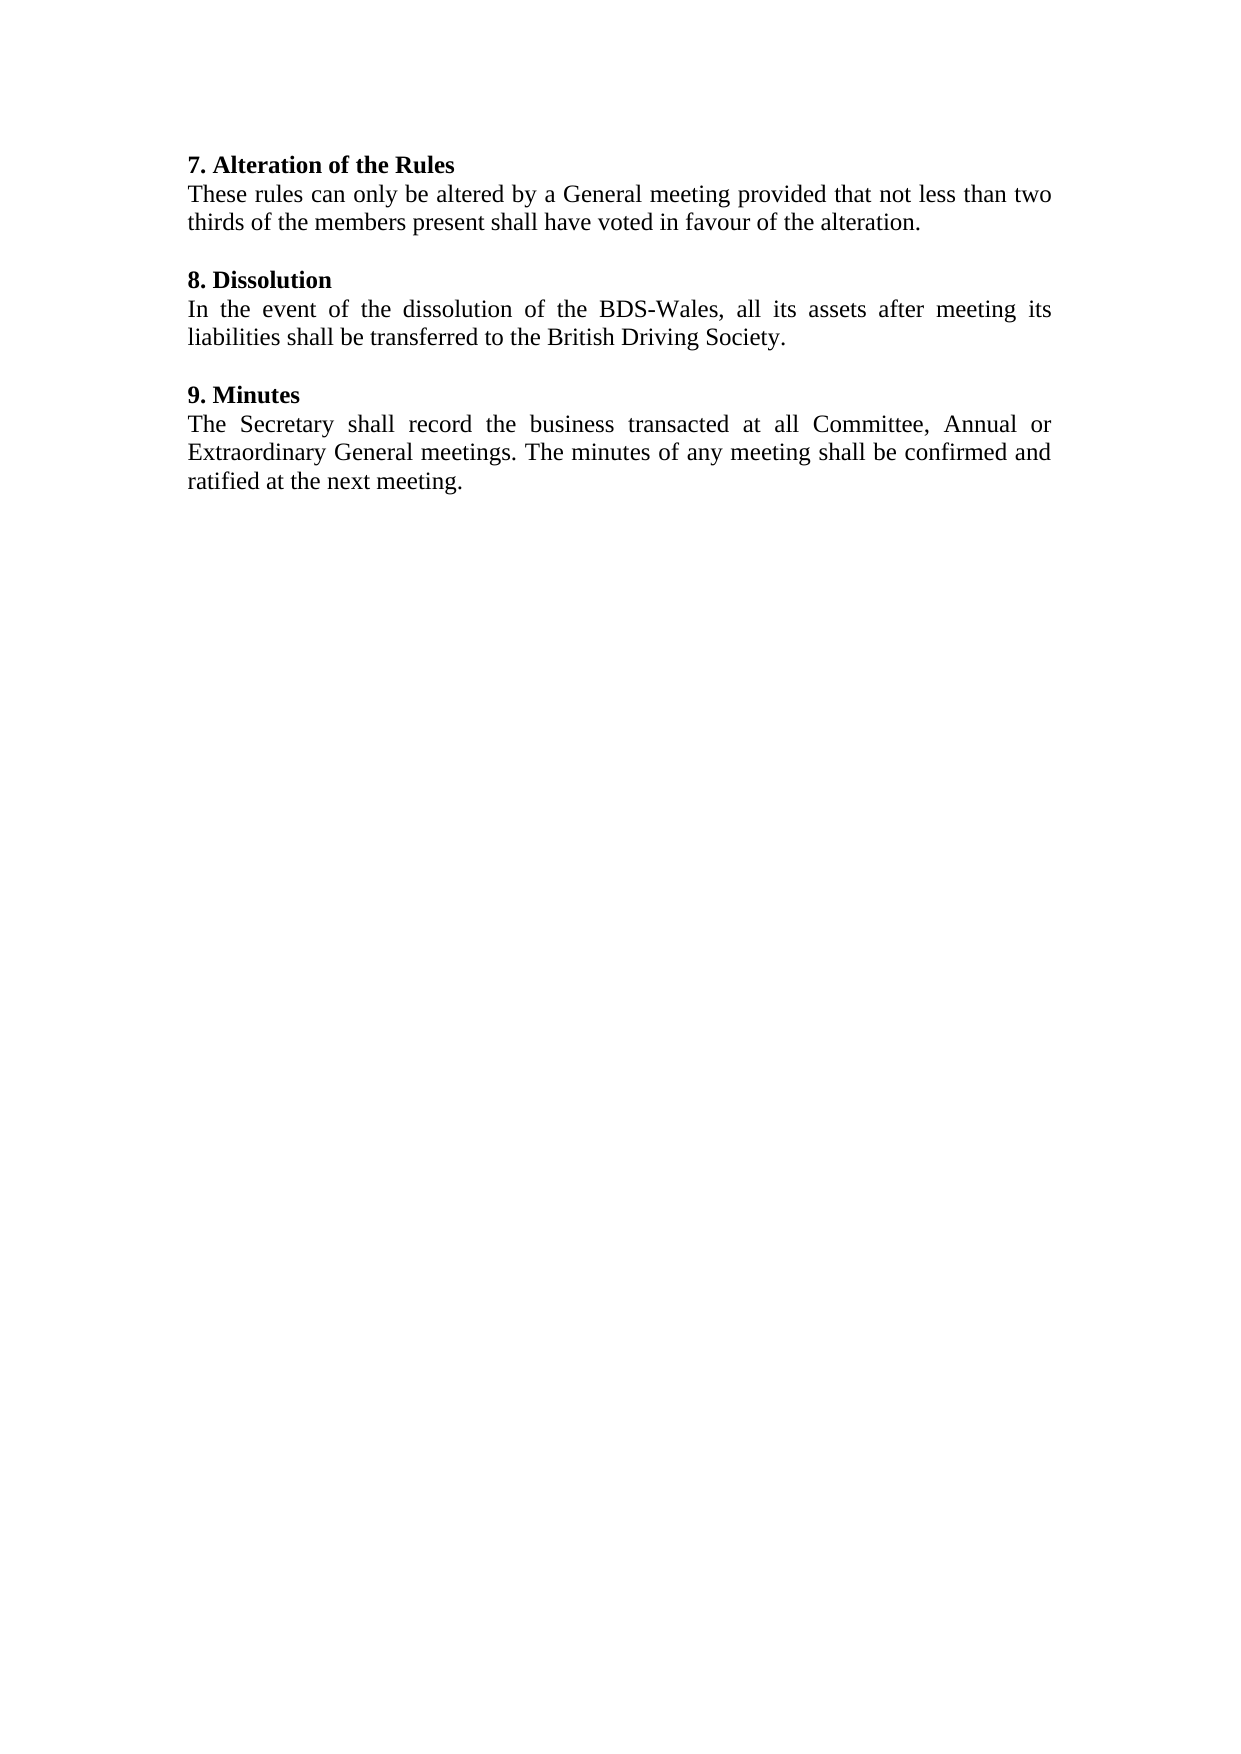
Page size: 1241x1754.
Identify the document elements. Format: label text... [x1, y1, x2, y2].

text 7. Alteration of the Rules [187, 150, 1053, 179]
text The Secretary shall record the business transacted at all Committee, Annual or Extraordinary General meetings. The minutes of any meeting shall be confirmed and ratified at the next meeting. [187, 409, 1053, 495]
text In the event of the dissolution of the BDS-Wales, all its assets after meeting its liabilities shall be transferred to the British Driving Society. [187, 294, 1053, 351]
text 9. Minutes [187, 380, 1053, 409]
text These rules can only be altered by a General meeting provided that not less than two thirds of the members present shall have voted in favour of the alteration. [187, 179, 1053, 236]
text 8. Dissolution [187, 265, 1053, 294]
